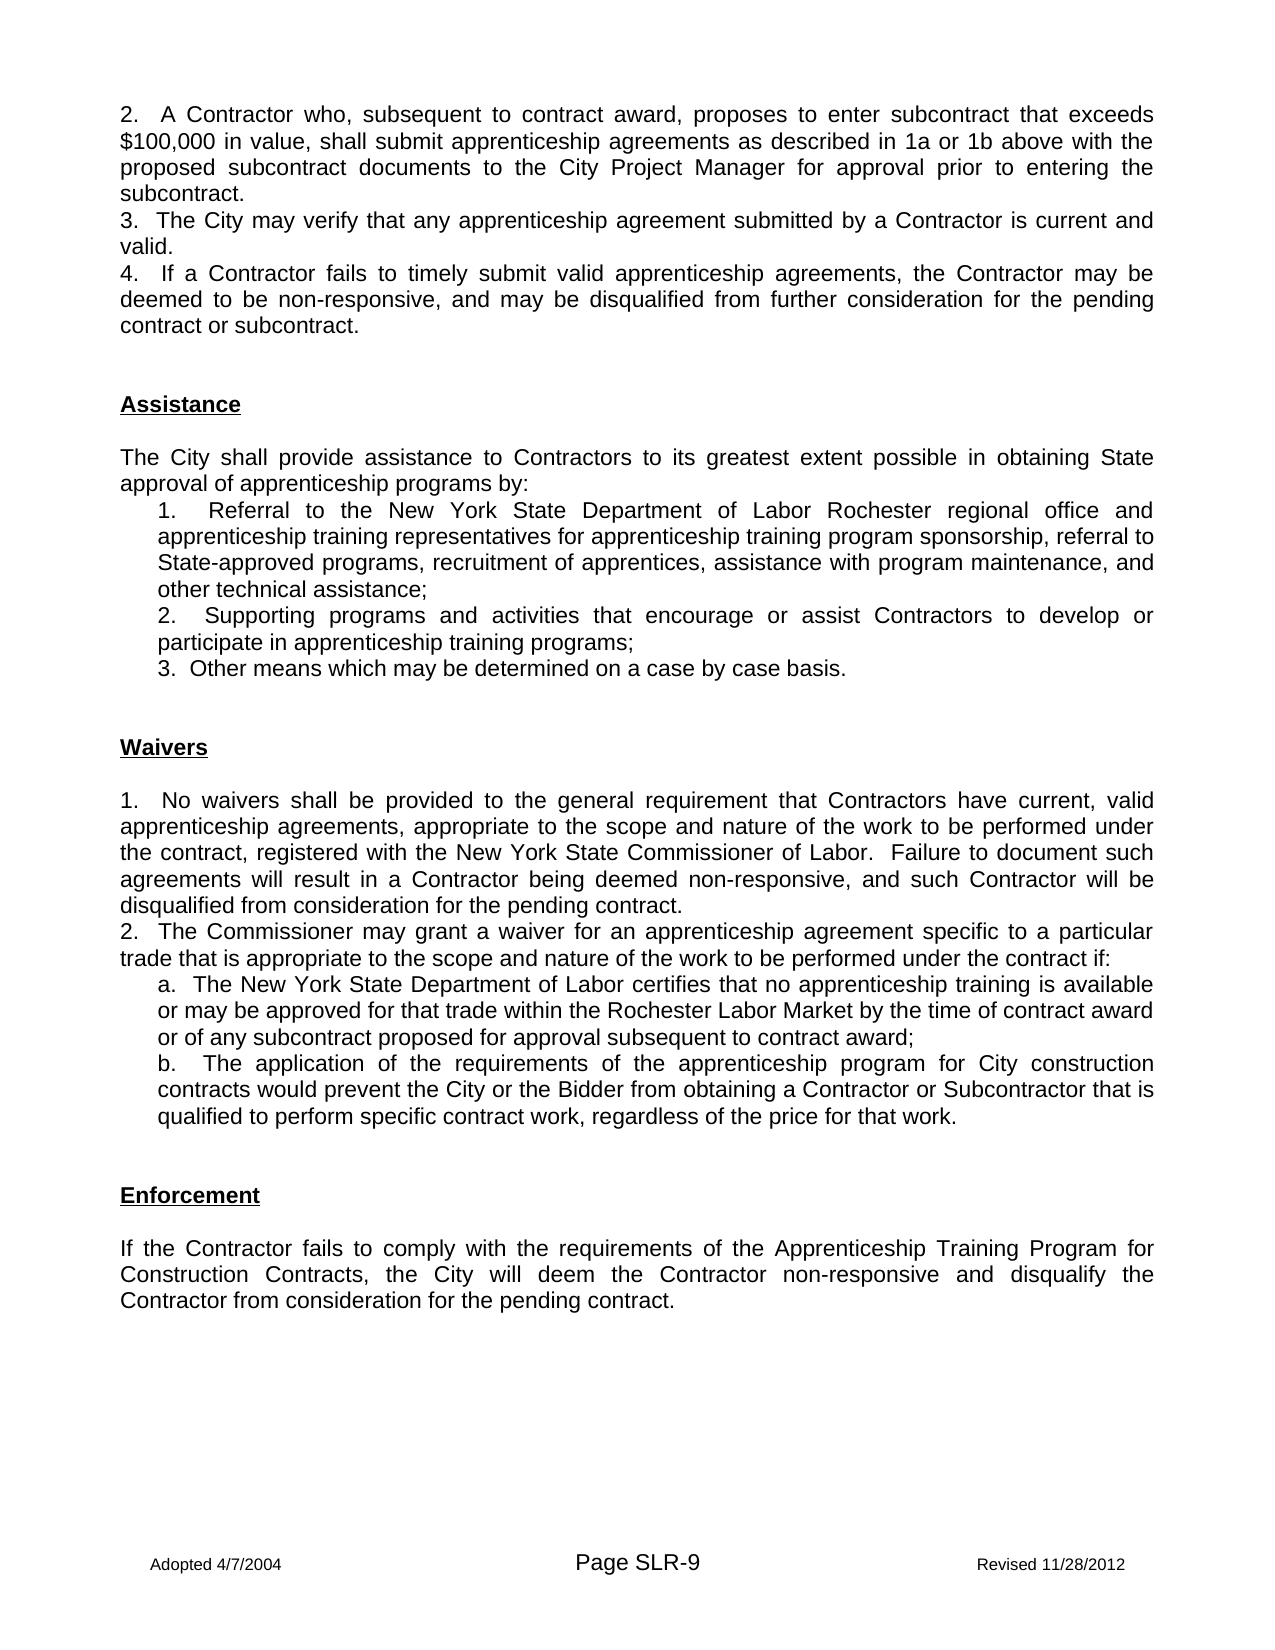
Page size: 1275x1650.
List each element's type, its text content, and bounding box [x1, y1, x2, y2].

text Enforcement [120, 1182, 1155, 1208]
text 2. The Commissioner may grant a waiver for an apprenticeship agreement specific to a particular trade that is appropriate to the scope and nature of the work to be performed under the contract if: [120, 918, 1155, 971]
text 2. Supporting programs and activities that encourage or assist Contractors to develop or participate in apprenticeship training programs; [157, 602, 1155, 655]
text Assistance [120, 391, 1155, 418]
text The City shall provide assistance to Contractors to its greatest extent possible in obtaining State approval of apprenticeship programs by: [120, 444, 1155, 497]
text 1. Referral to the New York State Department of Labor Rochester regional office and apprenticeship training representatives for apprenticeship training program sponsorship, referral to State-approved programs, recruitment of apprentices, assistance with program maintenance, and other technical assistance; [157, 497, 1155, 602]
text 3. The City may verify that any apprenticeship agreement submitted by a Contractor is current and valid. [120, 207, 1155, 259]
text b. The application of the requirements of the apprenticeship program for City construction contracts would prevent the City or the Bidder from obtaining a Contractor or Subcontractor that is qualified to perform specific contract work, regardless of the price for that work. [157, 1050, 1155, 1129]
text Waivers [120, 734, 1155, 760]
text 2. A Contractor who, subsequent to contract award, proposes to enter subcontract that exceeds $100,000 in value, shall submit apprenticeship agreements as described in 1a or 1b above with the proposed subcontract documents to the City Project Manager for approval prior to entering the subcontract. [120, 101, 1155, 207]
text 3. Other means which may be determined on a case by case basis. [157, 655, 1155, 681]
text 4. If a Contractor fails to timely submit valid apprenticeship agreements, the Contractor may be deemed to be non-responsive, and may be disqualified from further consideration for the pending contract or subcontract. [120, 259, 1155, 338]
text a. The New York State Department of Labor certifies that no apprenticeship training is available or may be approved for that trade within the Rochester Labor Market by the time of contract award or of any subcontract proposed for approval subsequent to contract award; [157, 971, 1155, 1050]
text If the Contractor fails to comply with the requirements of the Apprenticeship Training Program for Construction Contracts, the City will deem the Contractor non-responsive and disqualify the Contractor from consideration for the pending contract. [120, 1234, 1155, 1314]
text 1. No waivers shall be provided to the general requirement that Contractors have current, valid apprenticeship agreements, appropriate to the scope and nature of the work to be performed under the contract, registered with the New York State Commissioner of Labor. Failure to document such agreements will result in a Contractor being deemed non-responsive, and such Contractor will be disqualified from consideration for the pending contract. [120, 787, 1155, 918]
